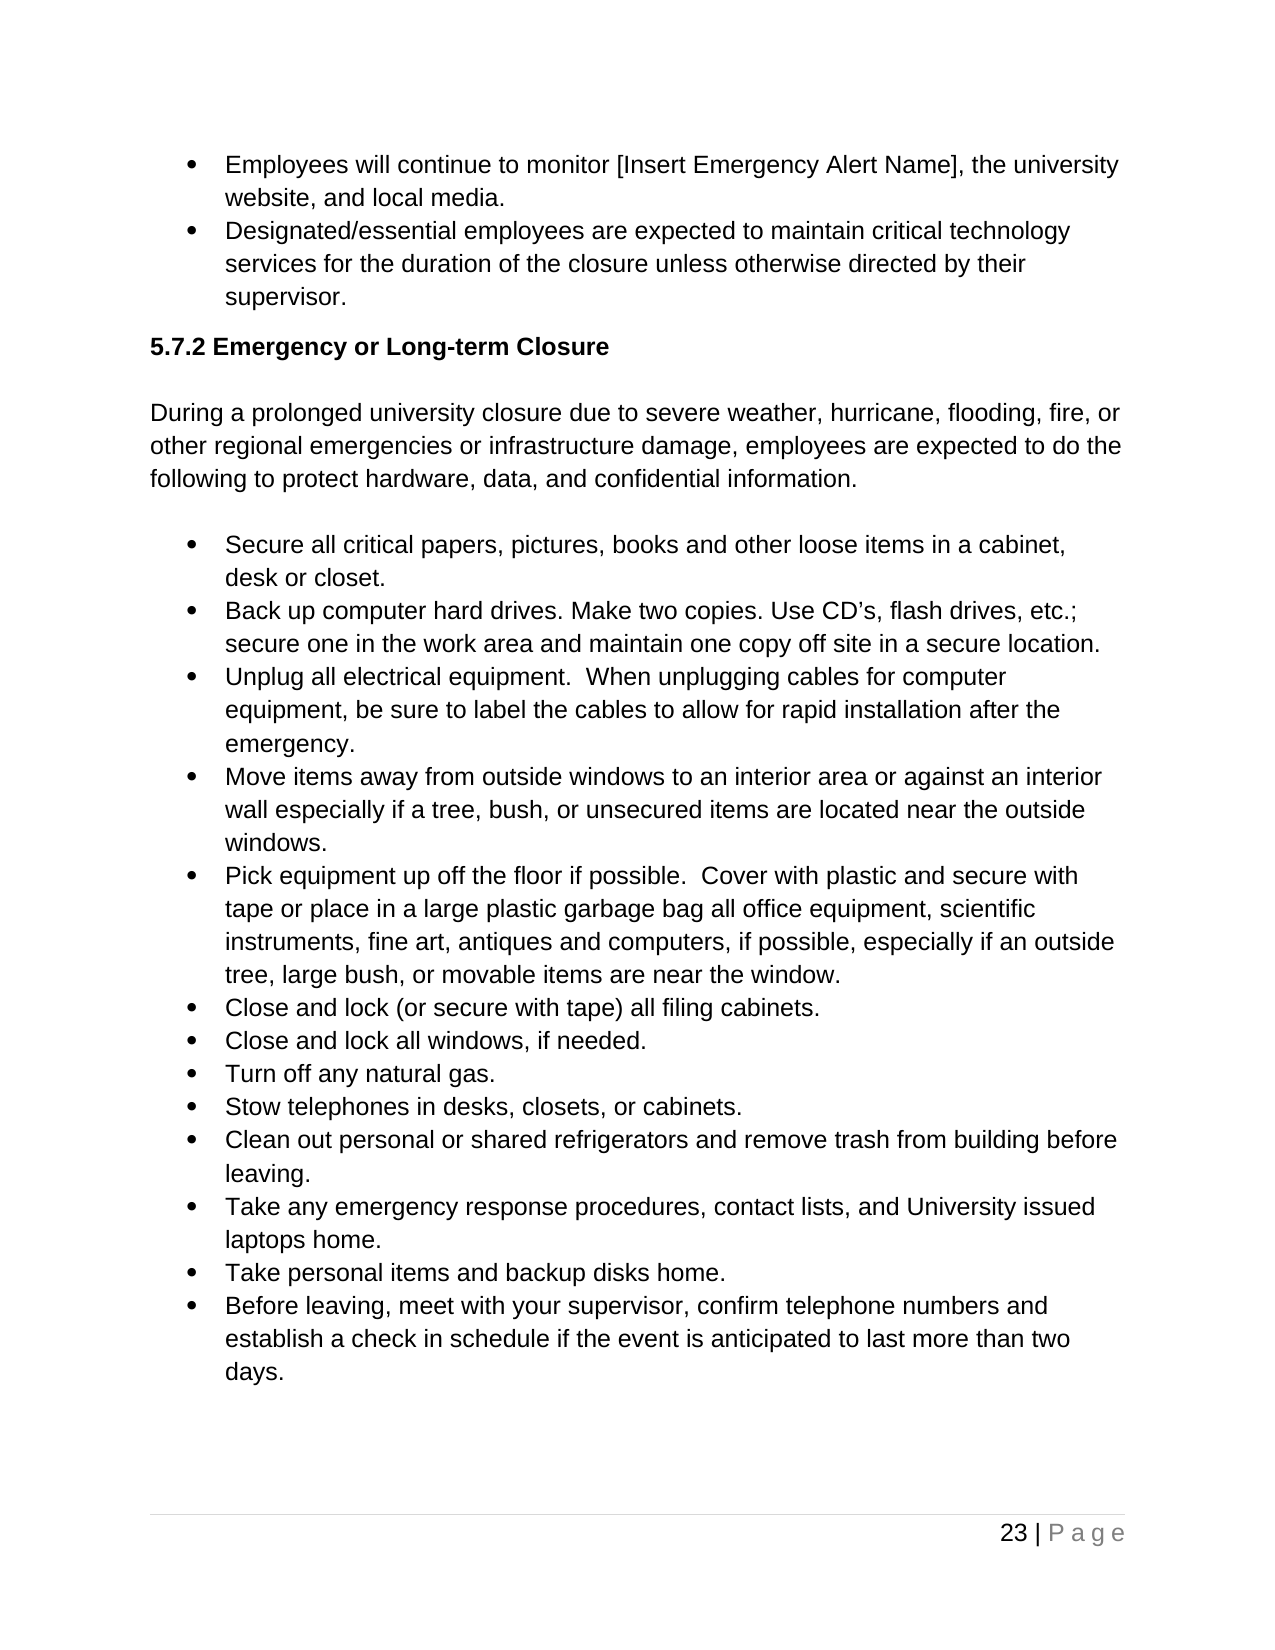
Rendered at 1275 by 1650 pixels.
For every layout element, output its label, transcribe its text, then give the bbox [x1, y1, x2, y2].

list Close and lock (or secure with tape) all filing cabinets. [187, 993, 1125, 1022]
list Before leaving, meet with your supervisor, confirm telephone numbers and establish a check in schedule if the event is anticipated to last more than two days. [187, 1291, 1125, 1386]
list Employees will continue to monitor [Insert Emergency Alert Name], the university website, and local media. [187, 150, 1125, 212]
list Stow telephones in desks, closets, or cabinets. [187, 1092, 1125, 1121]
list Take any emergency response procedures, contact lists, and University issued laptops home. [187, 1192, 1125, 1253]
list Unplug all electrical equipment. When unplugging cables for computer equipment, be sure to label the cables to allow for rapid installation after the emergency. [187, 662, 1125, 757]
text During a prolonged university closure due to severe weather, hurricane, flooding, fire, or other regional emergencies or infrastructure damage, employees are expected to do the following to protect hardware, data, and confidential information. [150, 398, 1125, 493]
subtitle 5.7.2 Emergency or Long-term Closure [150, 332, 1125, 361]
list Move items away from outside windows to an interior area or against an interior wall especially if a tree, bush, or unsecured items are located near the outside windows. [187, 762, 1125, 856]
list Secure all critical papers, pictures, books and other loose items in a cabinet, desk or closet. [187, 530, 1125, 592]
list Turn off any natural gas. [187, 1059, 1125, 1088]
list Clean out personal or shared refrigerators and remove trash from building before leaving. [187, 1125, 1125, 1187]
list Designated/essential employees are expected to maintain critical technology services for the duration of the closure unless otherwise directed by their supervisor. [187, 216, 1125, 311]
list Close and lock all windows, if needed. [187, 1026, 1125, 1055]
list Back up computer hard drives. Make two copies. Use CD’s, flash drives, etc.; secure one in the work area and maintain one copy off site in a secure location. [187, 596, 1125, 658]
list Take personal items and backup disks home. [187, 1258, 1125, 1287]
list Pick equipment up off the floor if possible. Cover with plastic and secure with tape or place in a large plastic garbage bag all office equipment, scientific instruments, fine art, antiques and computers, if possible, especially if an outside tree, large bush, or movable items are near the window. [187, 861, 1125, 989]
